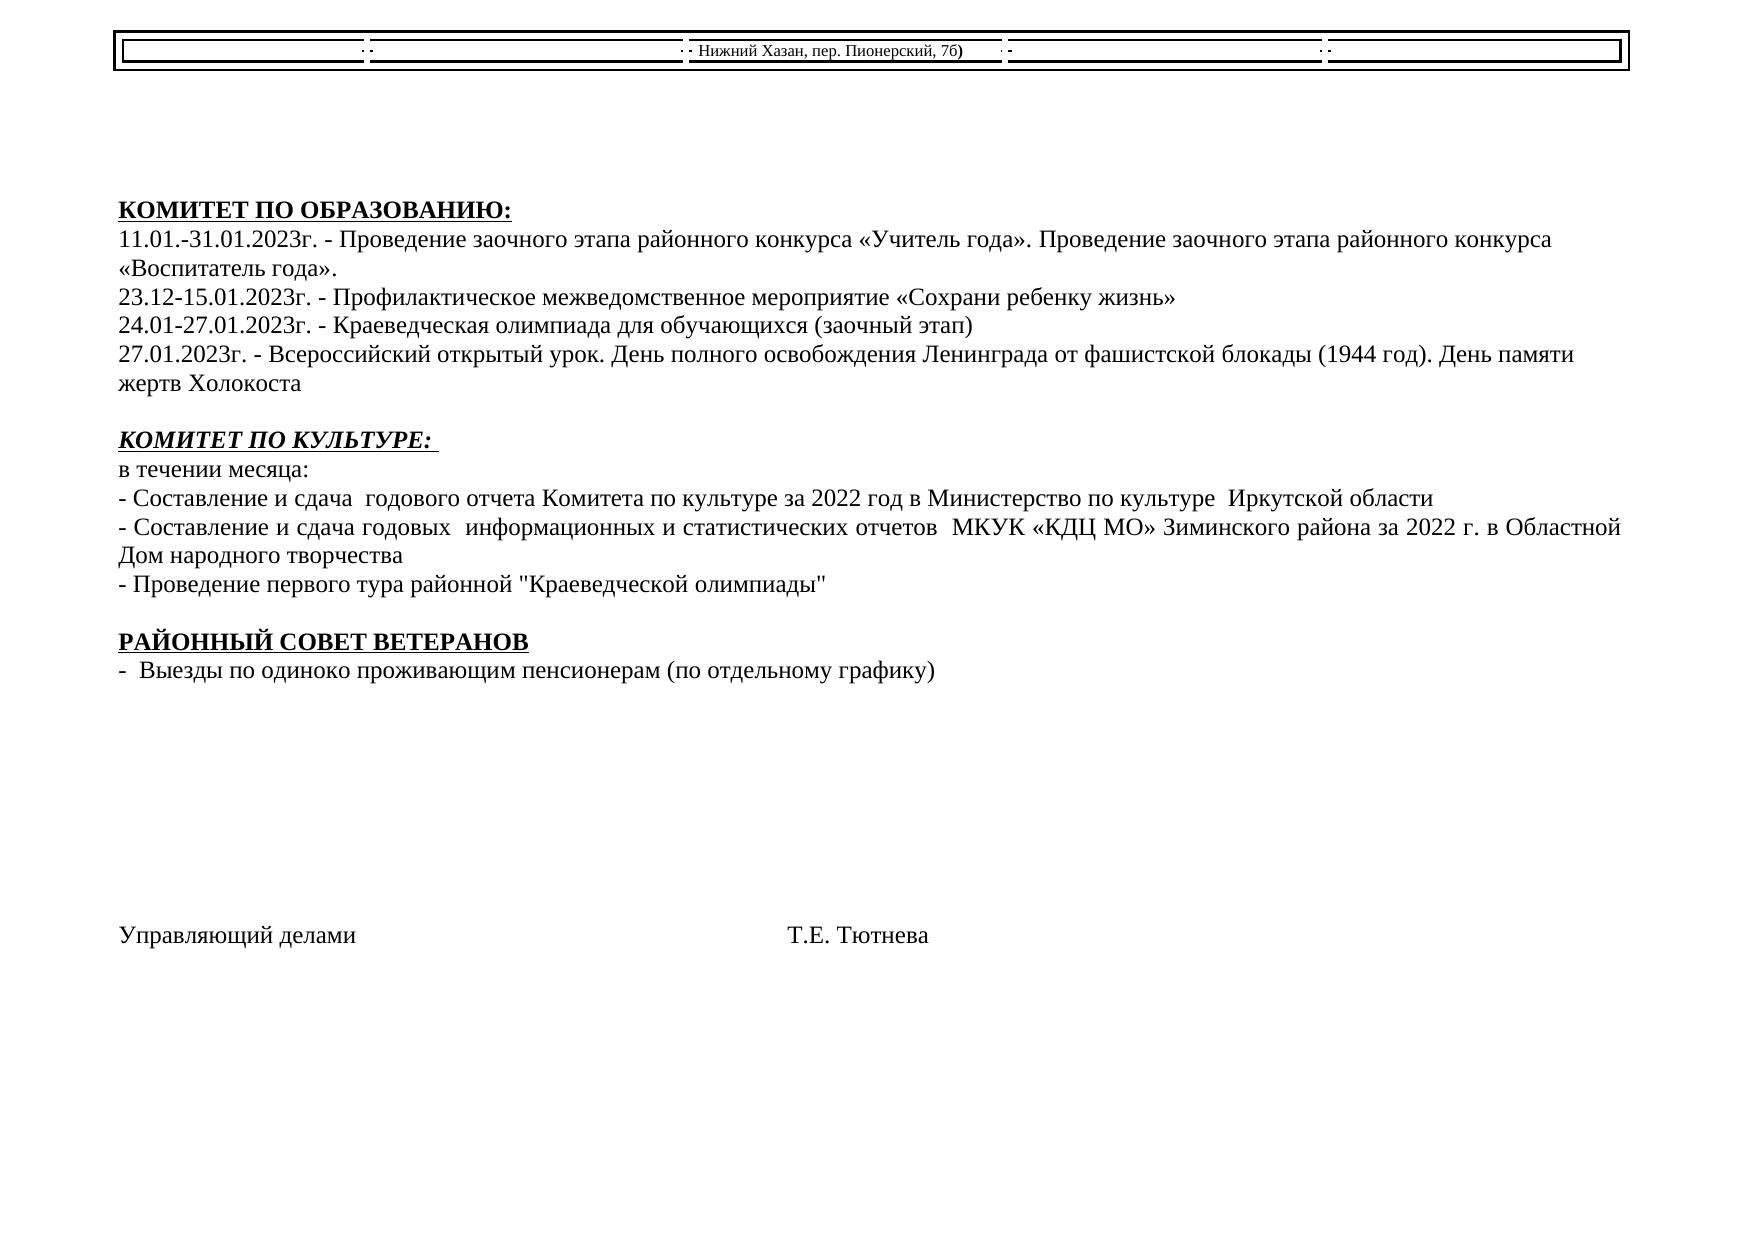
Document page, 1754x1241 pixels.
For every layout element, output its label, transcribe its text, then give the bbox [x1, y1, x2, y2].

text КОМИТЕТ ПО ОБРАЗОВАНИЮ: [118, 196, 1624, 224]
text - Составление и сдача годовых информационных и статистических отчетов МКУК «КДЦ МО» Зиминского района за 2022 г. в Областной Дом народного творчества [118, 512, 1624, 569]
text Управляющий делами Т.Е. Тютнева [118, 920, 1624, 948]
text - Выезды по одиноко проживающим пенсионерам (по отдельному графику) [118, 656, 1624, 684]
text 27.01.2023г. - Всероссийский открытый урок. День полного освобождения Ленинграда от фашистской блокады (1944 год). День памяти жертв Холокоста [118, 339, 1624, 397]
text 23.12-15.01.2023г. - Профилактическое межведомственное мероприятие «Сохрани ребенку жизнь» [118, 282, 1624, 311]
text в течении месяца: [118, 454, 1624, 483]
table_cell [687, 33, 1006, 60]
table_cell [118, 33, 368, 60]
table_cell СБ.14 [368, 33, 687, 60]
text КОМИТЕТ ПО КУЛЬТУРЕ: [118, 426, 1624, 454]
text - Составление и сдача годового отчета Комитета по культуре за 2022 год в Министерство по культуре Иркутской области [118, 483, 1624, 512]
text - Проведение первого тура районной "Краеведческой олимпиады" [118, 569, 1624, 598]
table_cell СБ.28 [1006, 33, 1325, 60]
table_cell [1325, 33, 1624, 60]
text РАЙОННЫЙ СОВЕТ ВЕТЕРАНОВ [118, 627, 1624, 656]
text 11.01.-31.01.2023г. - Проведение заочного этапа районного конкурса «Учитель года». Проведение заочного этапа районного конкурса «Воспитатель года». [118, 224, 1624, 282]
text 24.01-27.01.2023г. - Краеведческая олимпиада для обучающихся (заочный этап) [118, 311, 1624, 339]
